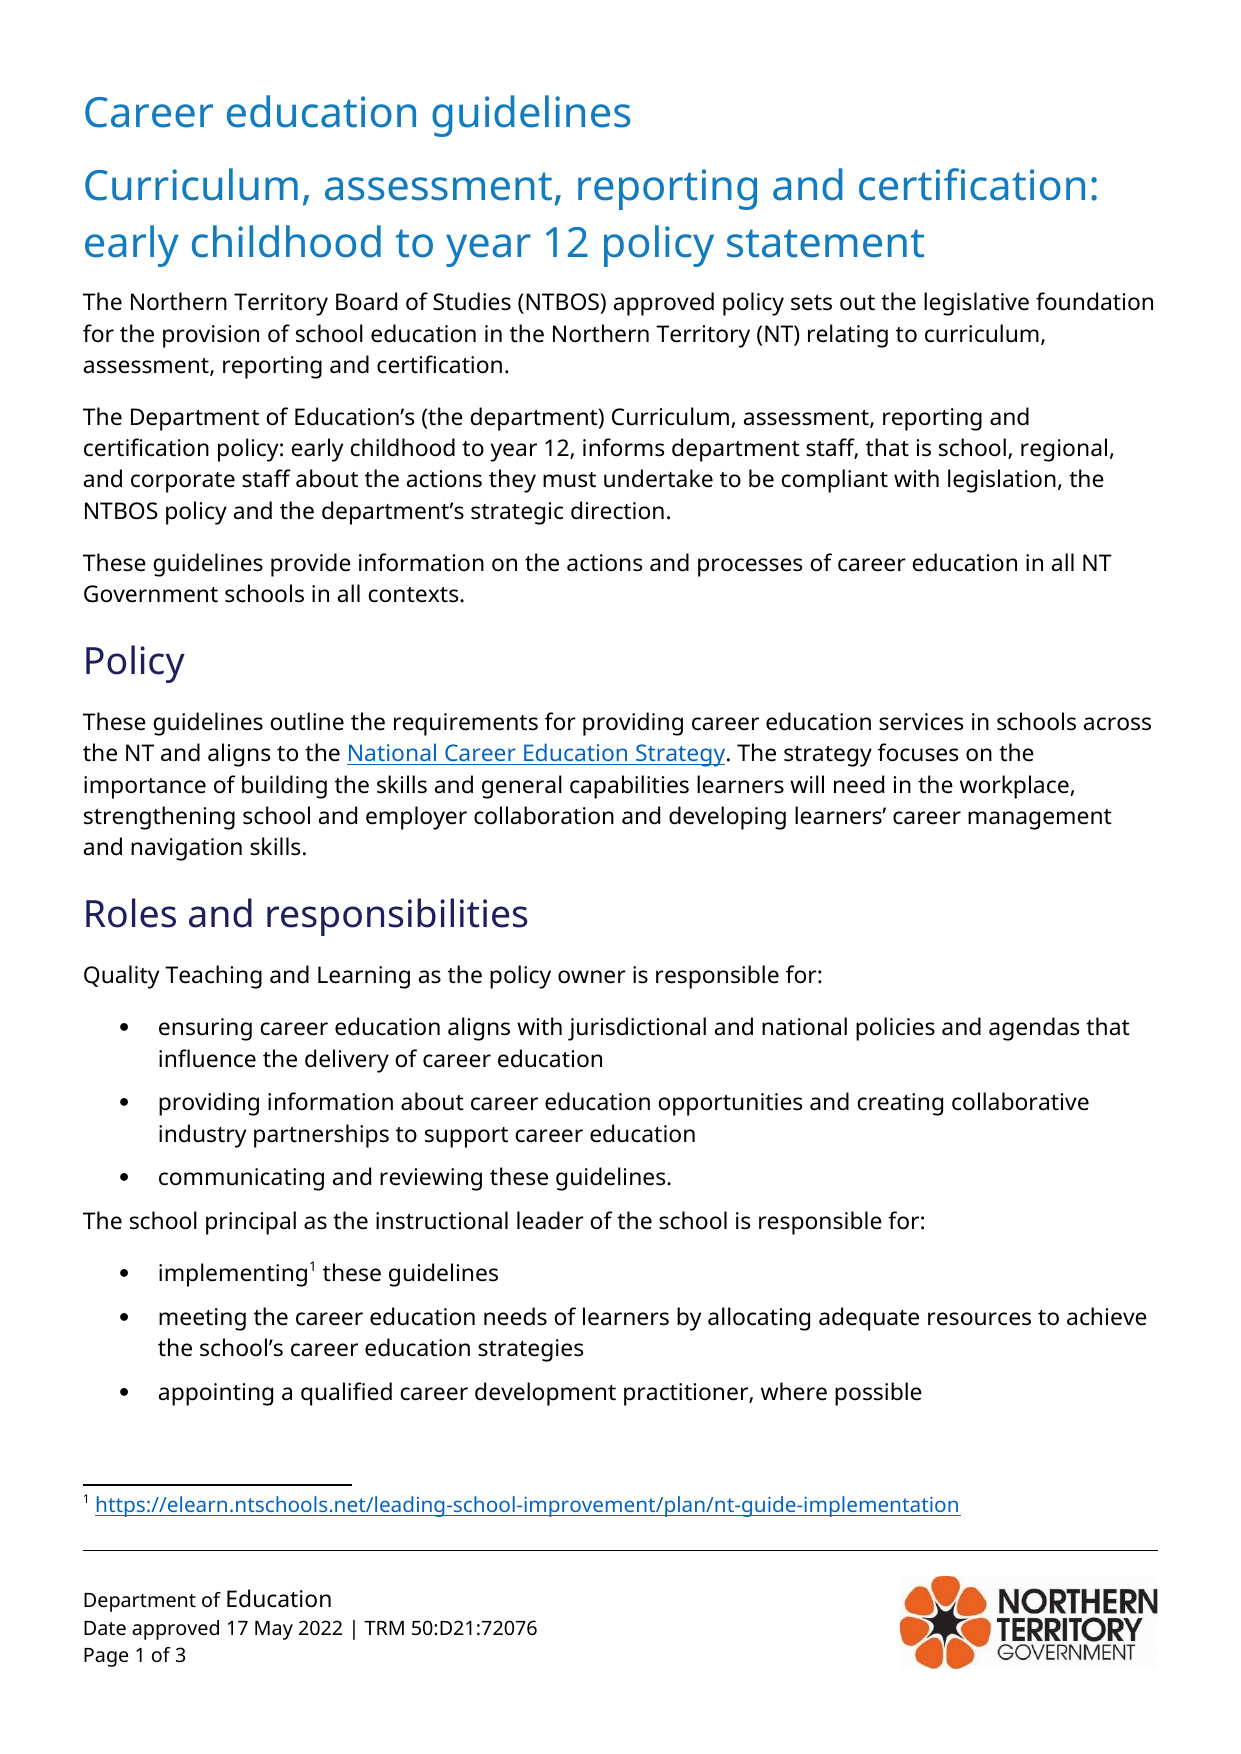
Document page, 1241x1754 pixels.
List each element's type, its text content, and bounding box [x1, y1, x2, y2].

text The school principal as the instructional leader of the school is responsible for: [83, 1205, 1157, 1236]
list meeting the career education needs of learners by allocating adequate resources to achieve the school’s career education strategies [120, 1301, 1157, 1363]
list communicating and reviewing these guidelines. [120, 1161, 1157, 1193]
text The Northern Territory Board of Studies (NTBOS) approved policy sets out the legislative foundation for the provision of school education in the Northern Territory (NT) relating to curriculum, assessment, reporting and certification. [83, 286, 1157, 380]
title Curriculum, assessment, reporting and certification: early childhood to year 12 policy statement [83, 156, 1157, 270]
text Quality Teaching and Learning as the policy owner is responsible for: [83, 959, 1157, 991]
list providing information about career education opportunities and creating collaborative industry partnerships to support career education [120, 1086, 1157, 1149]
subtitle Roles and responsibilities [83, 887, 1157, 938]
list appointing a qualified career development practitioner, where possible [120, 1376, 1157, 1407]
text The Department of Education’s (the department) Curriculum, assessment, reporting and certification policy: early childhood to year 12, informs department staff, that is school, regional, and corporate staff about the actions they must undertake to be compliant with legislation, the NTBOS policy and the department’s strategic direction. [83, 401, 1157, 526]
text These guidelines outline the requirements for providing career education services in schools across the NT and aligns to the National Career Education Strategy. The strategy focuses on the importance of building the skills and general capabilities learners will need in the workplace, strengthening school and employer collaboration and developing learners’ career management and navigation skills. [83, 706, 1157, 862]
subtitle Policy [83, 634, 1157, 685]
picture [899, 1576, 1158, 1669]
list ensuring career education aligns with jurisdictional and national policies and agendas that influence the delivery of career education [120, 1011, 1157, 1074]
text These guidelines provide information on the actions and processes of career education in all NT Government schools in all contexts. [83, 547, 1157, 609]
list implementing these guidelines [120, 1257, 1157, 1288]
